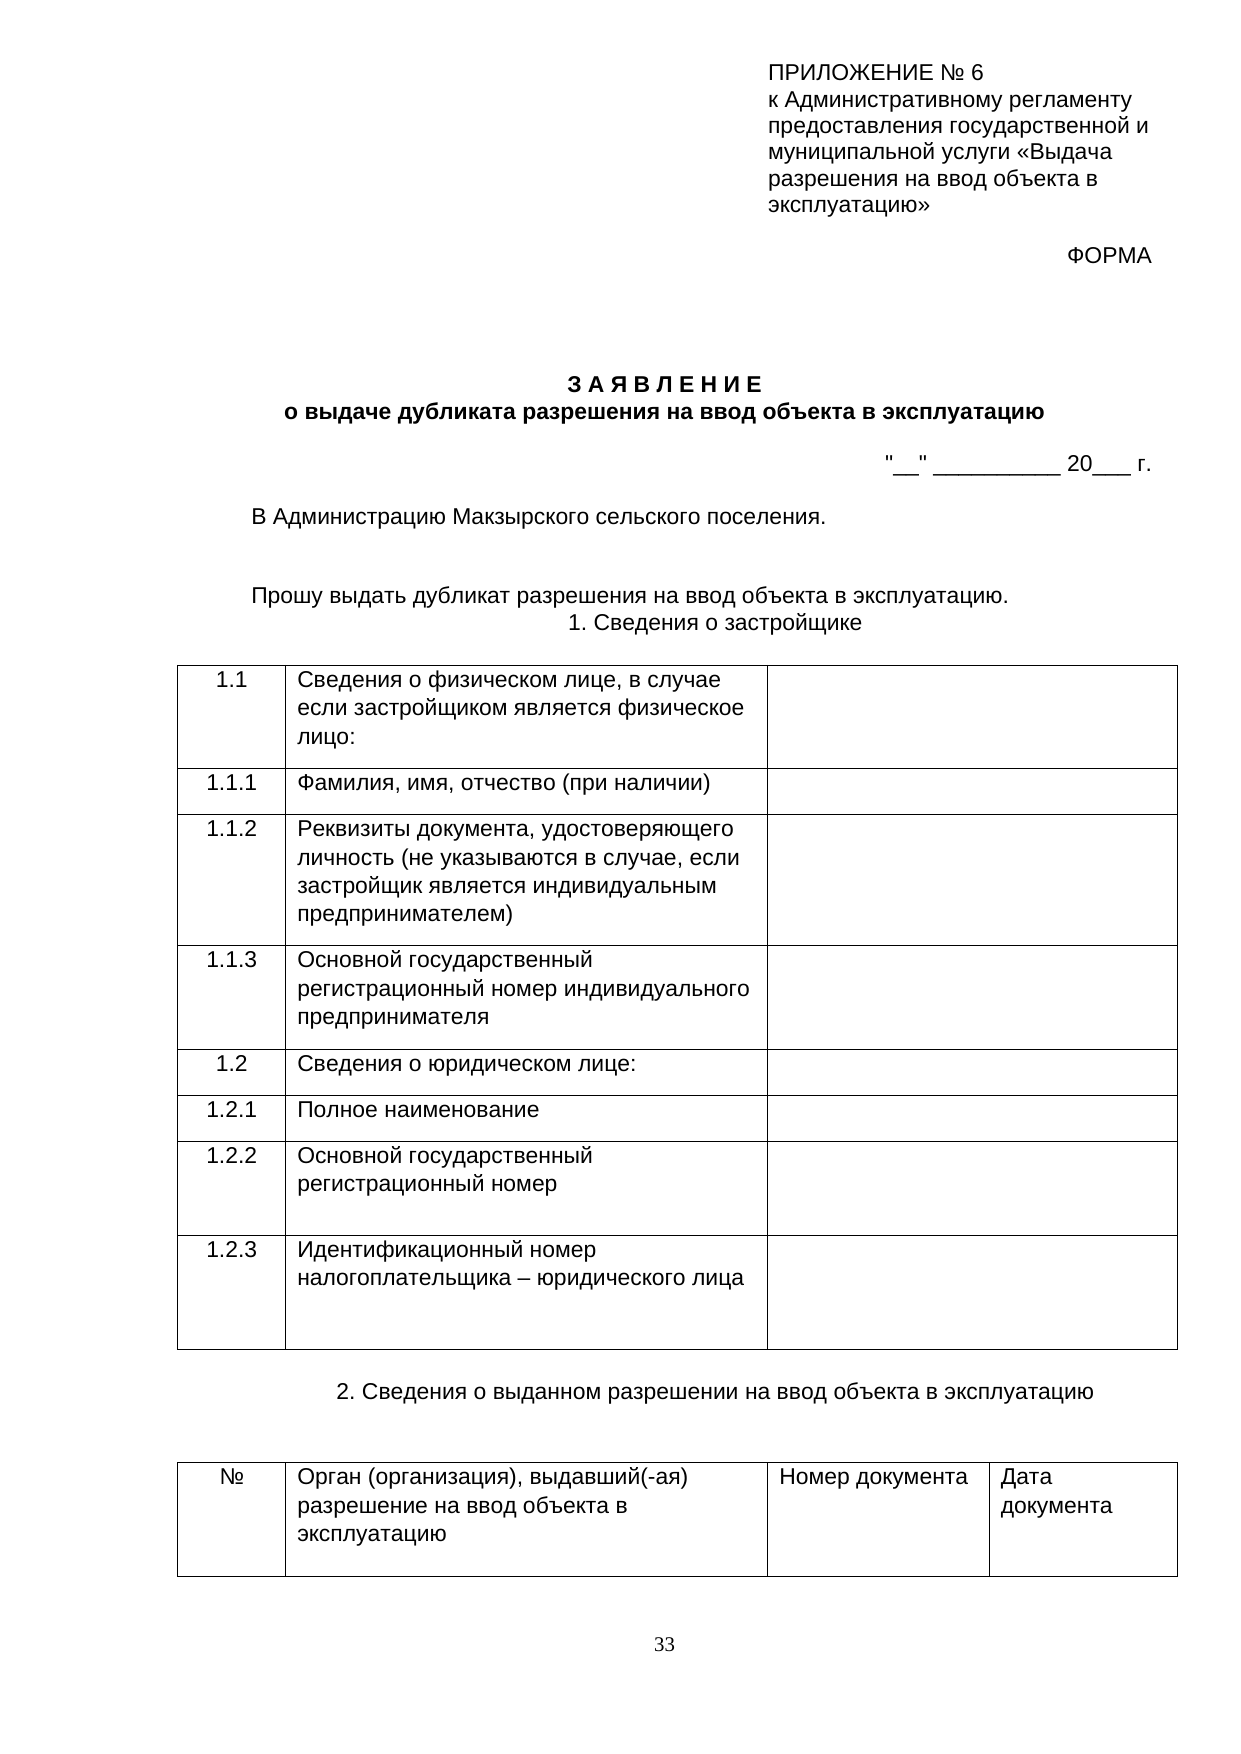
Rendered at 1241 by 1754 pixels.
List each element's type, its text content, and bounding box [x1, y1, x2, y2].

table_cell Орган (организация), выдавший(-ая) разрешение на ввод объекта в эксплуатацию [286, 1463, 767, 1576]
table_cell [768, 1142, 1177, 1234]
table_cell [768, 1236, 1177, 1348]
table_cell Номер документа [768, 1463, 989, 1576]
table_cell 1.1.1 [178, 769, 285, 814]
table_cell [768, 1050, 1177, 1094]
table_cell 1.2.1 [178, 1096, 285, 1141]
table_header 1. Сведения о застройщике [177, 609, 1178, 665]
table_cell Идентификационный номер налогоплательщика – юридического лица [286, 1236, 767, 1348]
text ПРИЛОЖЕНИЕ № 6 к Административному регламенту предоставления государственной и муниципальной услуги «Выдача разрешения на ввод объекта в эксплуатацию» [768, 59, 1152, 217]
text ФОРМА [768, 242, 1152, 269]
table_cell Реквизиты документа, удостоверяющего личность (не указываются в случае, если застройщик является индивидуальным предпринимателем) [286, 815, 767, 945]
table_cell 2. Сведения о выданном разрешении на ввод объекта в эксплуатацию [177, 1350, 1178, 1462]
table_cell Сведения о физическом лице, в случае если застройщиком является физическое лицо: [286, 666, 767, 768]
table_cell 1.1 [178, 666, 285, 768]
table_cell [768, 1096, 1177, 1141]
table_cell Сведения о юридическом лице: [286, 1050, 767, 1094]
table_cell 1.2 [178, 1050, 285, 1094]
text "__" __________ 20___ г. [177, 450, 1152, 477]
table_cell [768, 946, 1177, 1048]
text В Администрацию Макзырского сельского поселения. [177, 503, 1152, 529]
table_cell 1.2.2 [178, 1142, 285, 1234]
table_cell [768, 666, 1177, 768]
table_cell Полное наименование [286, 1096, 767, 1141]
table_cell Основной государственный регистрационный номер [286, 1142, 767, 1234]
text Прошу выдать дубликат разрешения на ввод объекта в эксплуатацию. [177, 582, 1152, 608]
table_cell № [178, 1463, 285, 1576]
table_cell Фамилия, имя, отчество (при наличии) [286, 769, 767, 814]
table_cell Основной государственный регистрационный номер индивидуального предпринимателя [286, 946, 767, 1048]
text о выдаче дубликата разрешения на ввод объекта в эксплуатацию [177, 398, 1152, 424]
table_cell 1.1.3 [178, 946, 285, 1048]
table_cell [768, 815, 1177, 945]
table_cell Дата документа [990, 1463, 1177, 1576]
table_cell [768, 769, 1177, 814]
text З А Я В Л Е Н И Е [177, 371, 1152, 398]
table_cell 1.1.2 [178, 815, 285, 945]
table_cell 1.2.3 [178, 1236, 285, 1348]
